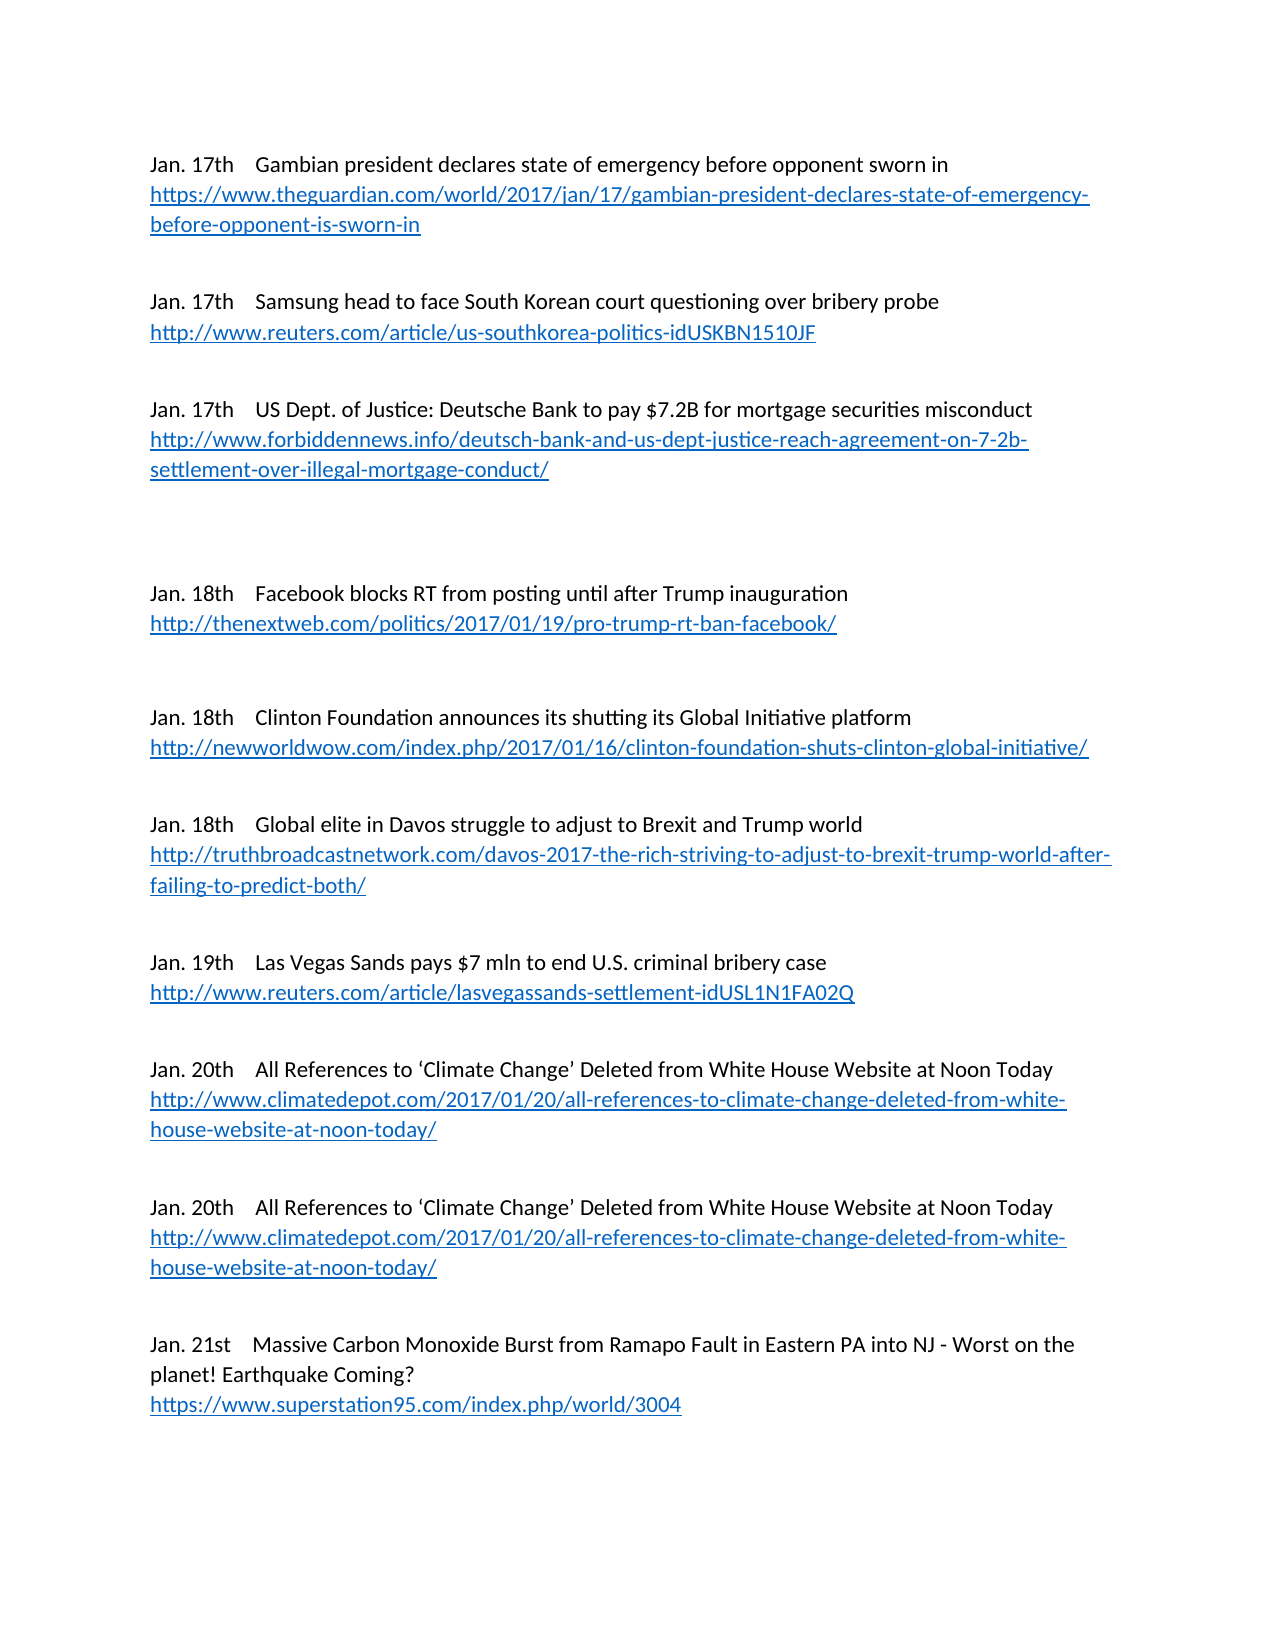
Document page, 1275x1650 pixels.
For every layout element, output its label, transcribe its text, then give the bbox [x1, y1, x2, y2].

text Jan. 17th Gambian president declares state of emergency before opponent sworn in https://www.theguardian.com/world/2017/jan/17/gambian-president-declares-state-of-emergency-before-opponent-is-sworn-in [150, 150, 1125, 269]
text ​Jan. 20th All References to ‘Climate Change’ Deleted from White House Website at Noon Today http://www.climatedepot.com/2017/01/20/all-references-to-climate-change-deleted-from-white-house-website-at-noon-today/ [150, 1055, 1125, 1174]
text Jan. 17th Samsung head to face South Korean court questioning over bribery probe http://www.reuters.com/article/us-southkorea-politics-idUSKBN1510JF [150, 287, 1125, 376]
text Jan. 19th Las Vegas Sands pays $7 mln to end U.S. criminal bribery case http://www.reuters.com/article/lasvegassands-settlement-idUSL1N1FA02Q [150, 948, 1125, 1036]
text Jan. 17th US Dept. of Justice: Deutsche Bank to pay $7.2B for mortgage securities misconduct http://www.forbiddennews.info/deutsch-bank-and-us-dept-justice-reach-agreement-on-7-2b-settlement-over-illegal-mortgage-conduct/ [150, 395, 1125, 513]
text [150, 1330, 1125, 1449]
text Jan. 18th Global elite in Davos struggle to adjust to Brexit and Trump world http://truthbroadcastnetwork.com/davos-2017-the-rich-striving-to-adjust-to-brexit-trump-world-after-failing-to-predict-both/ [150, 810, 1125, 929]
text ​Jan. 20th All References to ‘Climate Change’ Deleted from White House Website at Noon Today http://www.climatedepot.com/2017/01/20/all-references-to-climate-change-deleted-from-white-house-website-at-noon-today/ [150, 1193, 1125, 1311]
text Jan. 18th Clinton Foundation announces its shutting its Global Initiative platform http://newworldwow.com/index.php/2017/01/16/clinton-foundation-shuts-clinton-global-initiative/ [150, 703, 1125, 792]
text Jan. 18th Facebook blocks RT from posting until after Trump inauguration http://thenextweb.com/politics/2017/01/19/pro-trump-rt-ban-facebook/ [150, 579, 1125, 637]
